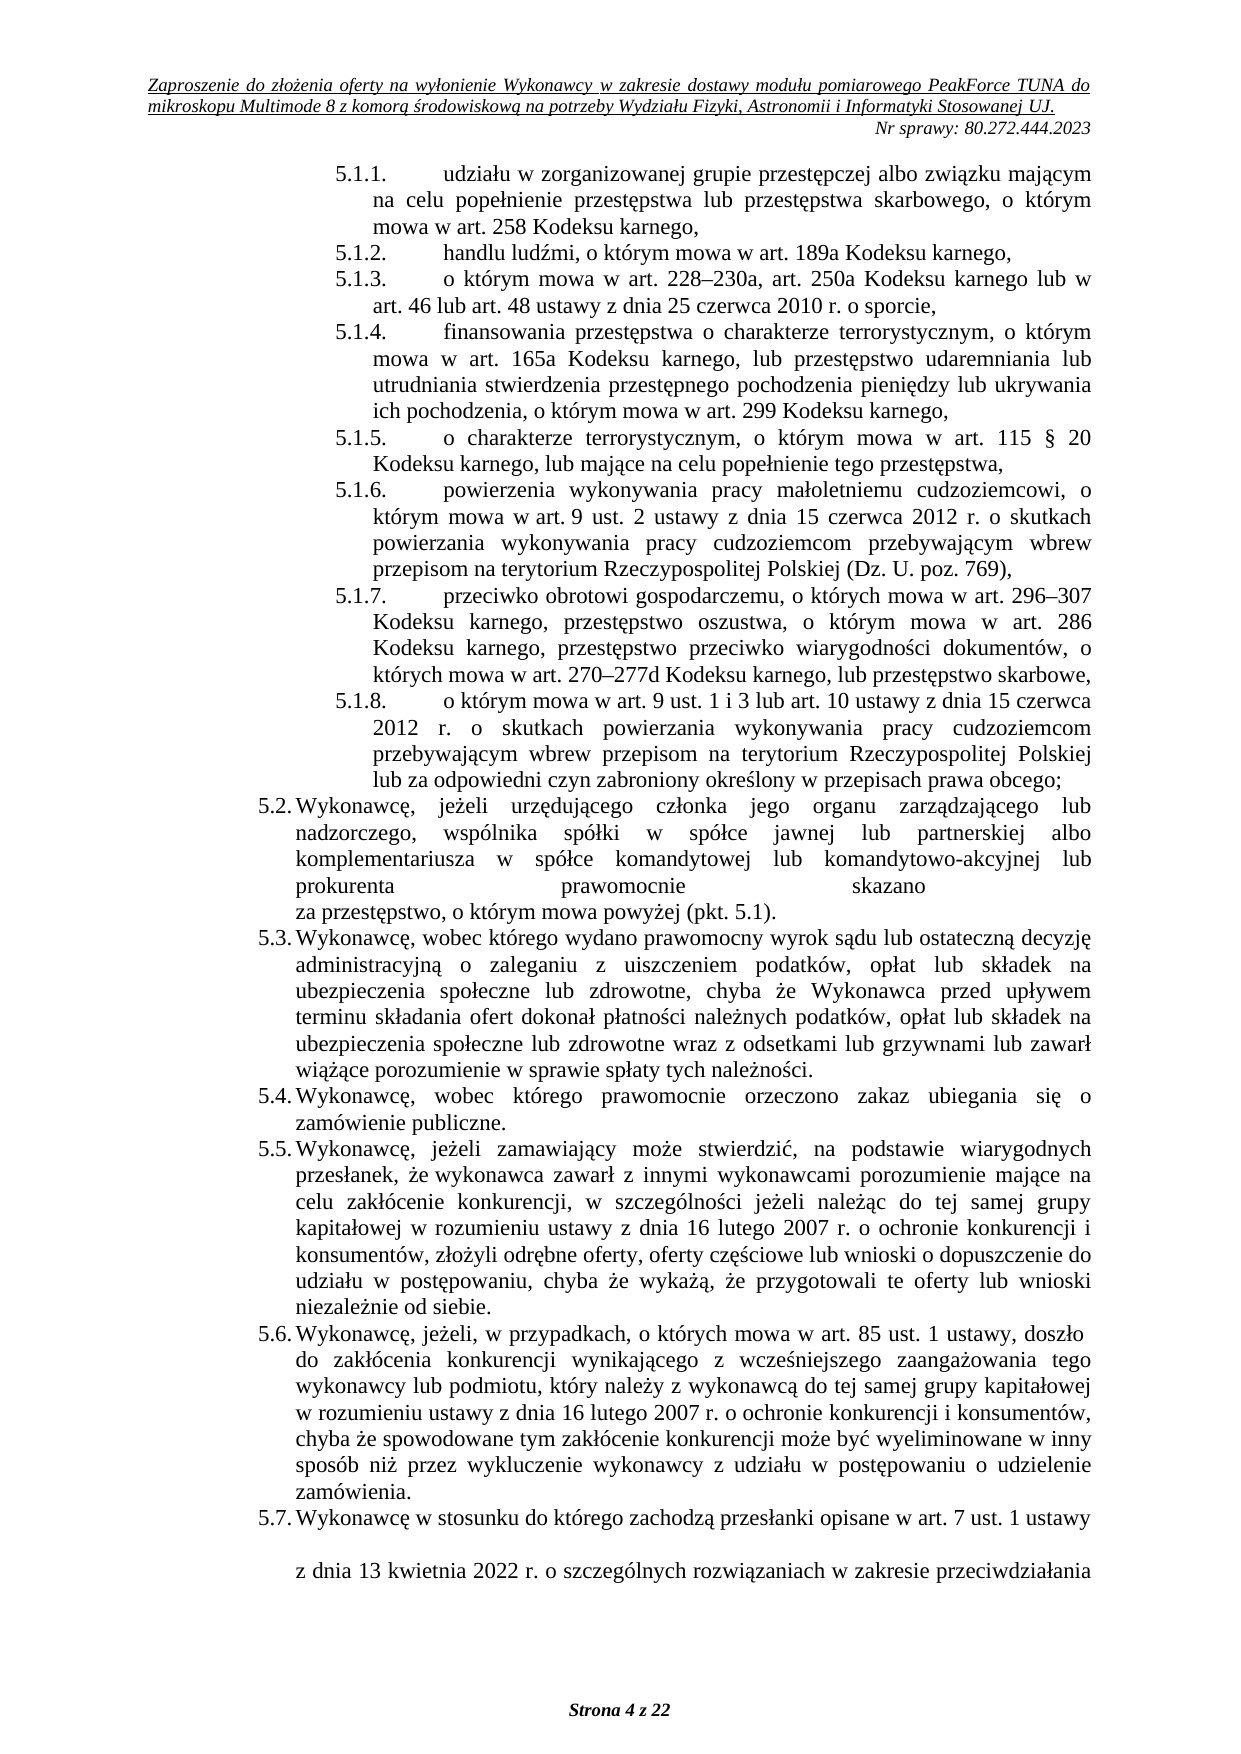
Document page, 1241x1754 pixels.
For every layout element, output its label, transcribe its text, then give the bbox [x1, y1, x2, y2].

list handlu ludźmi, o którym mowa w art. 189a Kodeksu karnego, [335, 239, 1093, 266]
list przeciwko obrotowi gospodarczemu, o których mowa w art. 296–307 Kodeksu karnego, przestępstwo oszustwa, o którym mowa w art. 286 Kodeksu karnego, przestępstwo przeciwko wiarygodności dokumentów, o których mowa w art. 270–277d Kodeksu karnego, lub przestępstwo skarbowe, [335, 582, 1093, 687]
list Wykonawcę, jeżeli urzędującego członka jego organu zarządzającego lub nadzorczego, wspólnika spółki w spółce jawnej lub partnerskiej albo komplementariusza w spółce komandytowej lub komandytowo-akcyjnej lub prokurenta prawomocnie skazano za przestępstwo, o którym mowa powyżej (pkt. 5.1). [258, 793, 1093, 924]
list o charakterze terrorystycznym, o którym mowa w art. 115 § 20 Kodeksu karnego, lub mające na celu popełnienie tego przestępstwa, [335, 424, 1093, 476]
list Wykonawcę, wobec którego wydano prawomocny wyrok sądu lub ostateczną decyzję administracyjną o zaleganiu z uiszczeniem podatków, opłat lub składek na ubezpieczenia społeczne lub zdrowotne, chyba że Wykonawca przed upływem terminu składania ofert dokonał płatności należnych podatków, opłat lub składek na ubezpieczenia społeczne lub zdrowotne wraz z odsetkami lub grzywnami lub zawarł wiążące porozumienie w sprawie spłaty tych należności. [258, 924, 1093, 1082]
list Wykonawcę, jeżeli zamawiający może stwierdzić, na podstawie wiarygodnych przesłanek, że wykonawca zawarł z innymi wykonawcami porozumienie mające na celu zakłócenie konkurencji, w szczególności jeżeli należąc do tej samej grupy kapitałowej w rozumieniu ustawy z dnia 16 lutego 2007 r. o ochronie konkurencji i konsumentów, złożyli odrębne oferty, oferty częściowe lub wnioski o dopuszczenie do udziału w postępowaniu, chyba że wykażą, że przygotowali te oferty lub wnioski niezależnie od siebie. [258, 1135, 1093, 1320]
list Wykonawcę, jeżeli, w przypadkach, o których mowa w art. 85 ust. 1 ustawy, doszło do zakłócenia konkurencji wynikającego z wcześniejszego zaangażowania tego wykonawcy lub podmiotu, który należy z wykonawcą do tej samej grupy kapitałowej w rozumieniu ustawy z dnia 16 lutego 2007 r. o ochronie konkurencji i konsumentów, chyba że spowodowane tym zakłócenie konkurencji może być wyeliminowane w inny sposób niż przez wykluczenie wykonawcy z udziału w postępowaniu o udzielenie zamówienia. [258, 1320, 1093, 1504]
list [258, 1504, 1093, 1583]
list o którym mowa w art. 9 ust. 1 i 3 lub art. 10 ustawy z dnia 15 czerwca 2012 r. o skutkach powierzania wykonywania pracy cudzoziemcom przebywającym wbrew przepisom na terytorium Rzeczypospolitej Polskiej lub za odpowiedni czyn zabroniony określony w przepisach prawa obcego; [335, 687, 1093, 793]
list finansowania przestępstwa o charakterze terrorystycznym, o którym mowa w art. 165a Kodeksu karnego, lub przestępstwo udaremniania lub utrudniania stwierdzenia przestępnego pochodzenia pieniędzy lub ukrywania ich pochodzenia, o którym mowa w art. 299 Kodeksu karnego, [335, 318, 1093, 424]
list Wykonawcę, wobec którego prawomocnie orzeczono zakaz ubiegania się o zamówienie publiczne. [258, 1082, 1093, 1135]
list o którym mowa w art. 228–230a, art. 250a Kodeksu karnego lub w art. 46 lub art. 48 ustawy z dnia 25 czerwca 2010 r. o sporcie, [335, 266, 1093, 318]
list udziału w zorganizowanej grupie przestępczej albo związku mającym na celu popełnienie przestępstwa lub przestępstwa skarbowego, o którym mowa w art. 258 Kodeksu karnego, [335, 160, 1093, 239]
list powierzenia wykonywania pracy małoletniemu cudzoziemcowi, o którym mowa w art. 9 ust. 2 ustawy z dnia 15 czerwca 2012 r. o skutkach powierzania wykonywania pracy cudzoziemcom przebywającym wbrew przepisom na terytorium Rzeczypospolitej Polskiej (Dz. U. poz. 769), [335, 476, 1093, 582]
